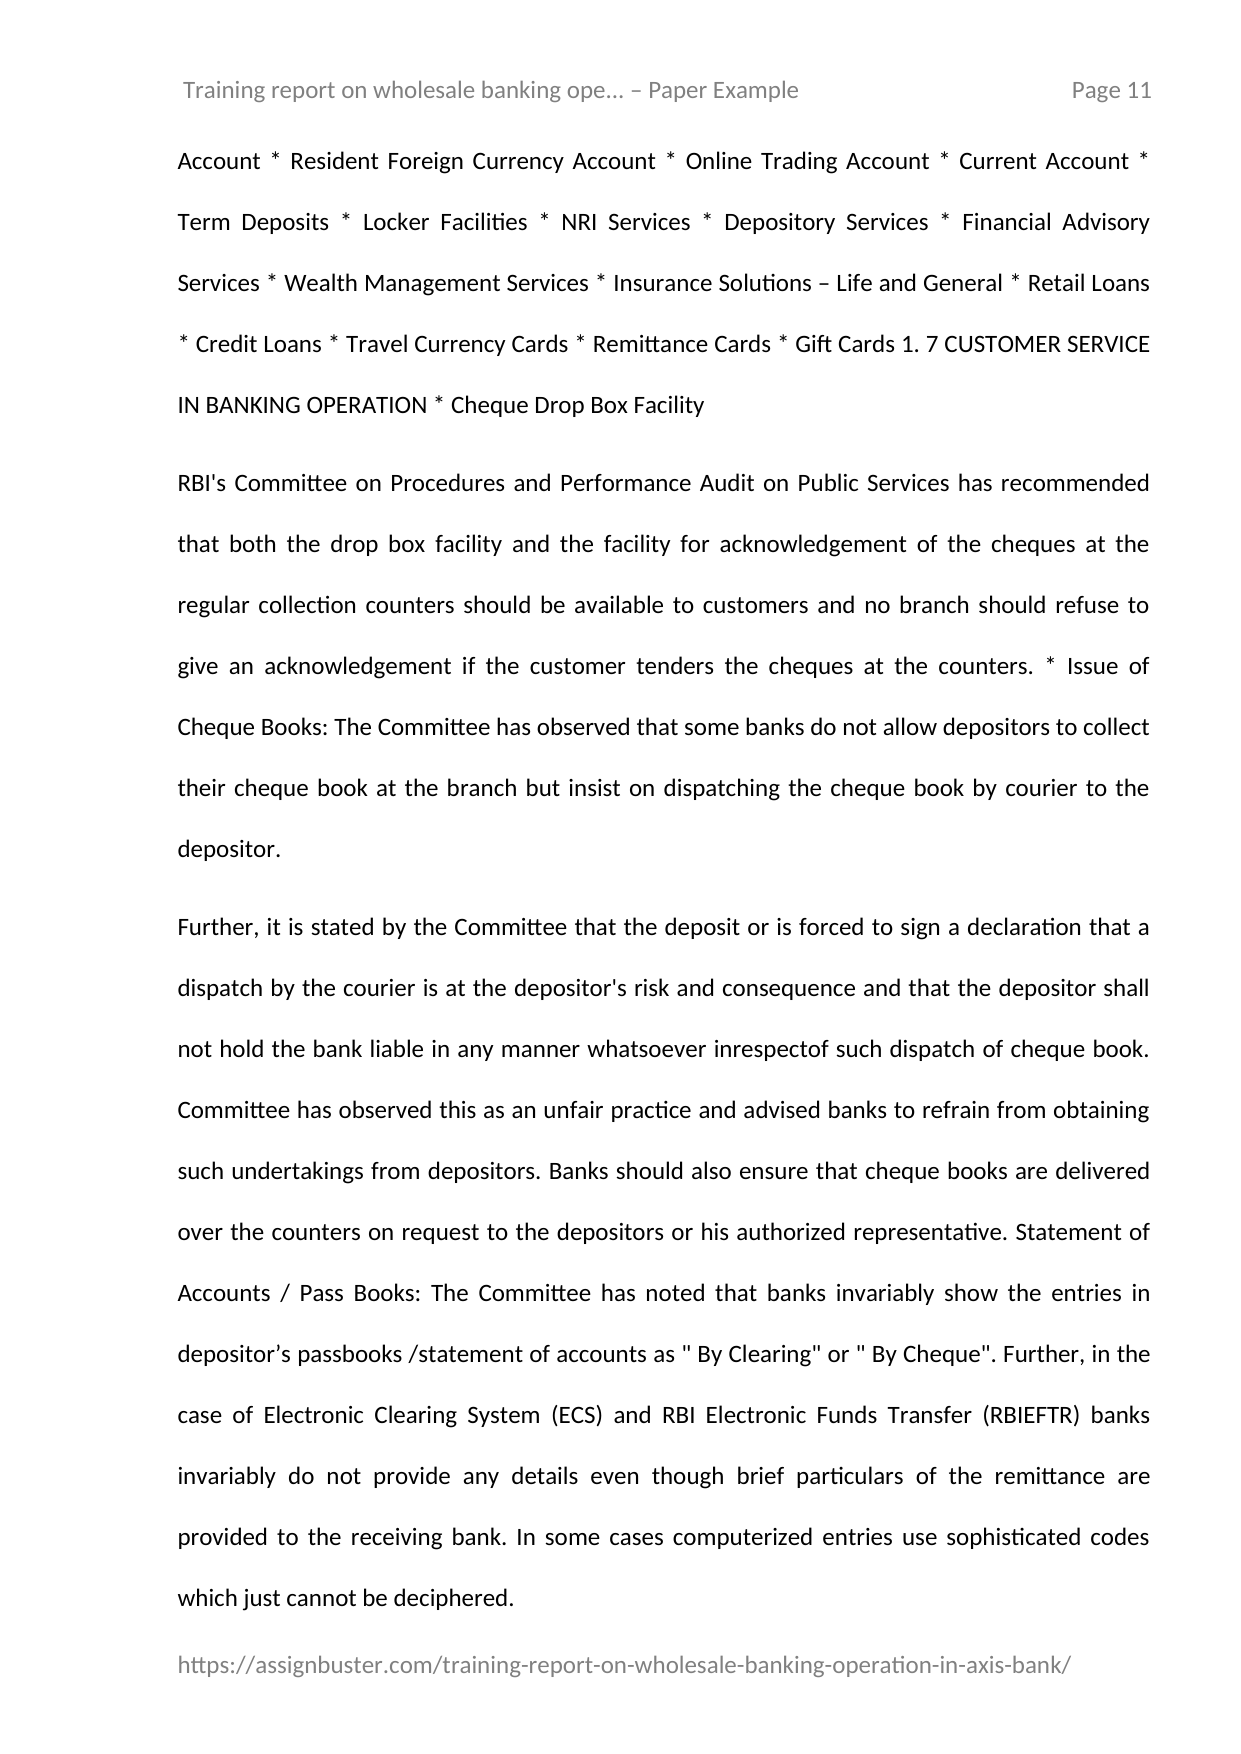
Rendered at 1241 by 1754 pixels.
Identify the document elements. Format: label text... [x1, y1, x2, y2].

text RBI's Committee on Procedures and Performance Audit on Public Services has recommended that both the drop box facility and the facility for acknowledgement of the cheques at the regular collection counters should be available to customers and no branch should refuse to give an acknowledgement if the customer tenders the cheques at the counters. * Issue of Cheque Books: The Committee has observed that some banks do not allow depositors to collect their cheque book at the branch but insist on dispatching the cheque book by courier to the depositor. [177, 467, 1152, 864]
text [177, 145, 1152, 420]
text Further, it is stated by the Committee that the deposit or is forced to sign a declaration that a dispatch by the courier is at the depositor's risk and consequence and that the depositor shall not hold the bank liable in any manner whatsoever inrespectof such dispatch of cheque book. Committee has observed this as an unfair practice and advised banks to refrain from obtaining such undertakings from depositors. Banks should also ensure that cheque books are delivered over the counters on request to the depositors or his authorized representative. Statement of Accounts / Pass Books: The Committee has noted that banks invariably show the entries in depositor’s passbooks /statement of accounts as " By Clearing" or " By Cheque". Further, in the case of Electronic Clearing System (ECS) and RBI Electronic Funds Transfer (RBIEFTR) banks invariably do not provide any details even though brief particulars of the remittance are provided to the receiving bank. In some cases computerized entries use sophisticated codes which just cannot be deciphered. [177, 911, 1152, 1613]
